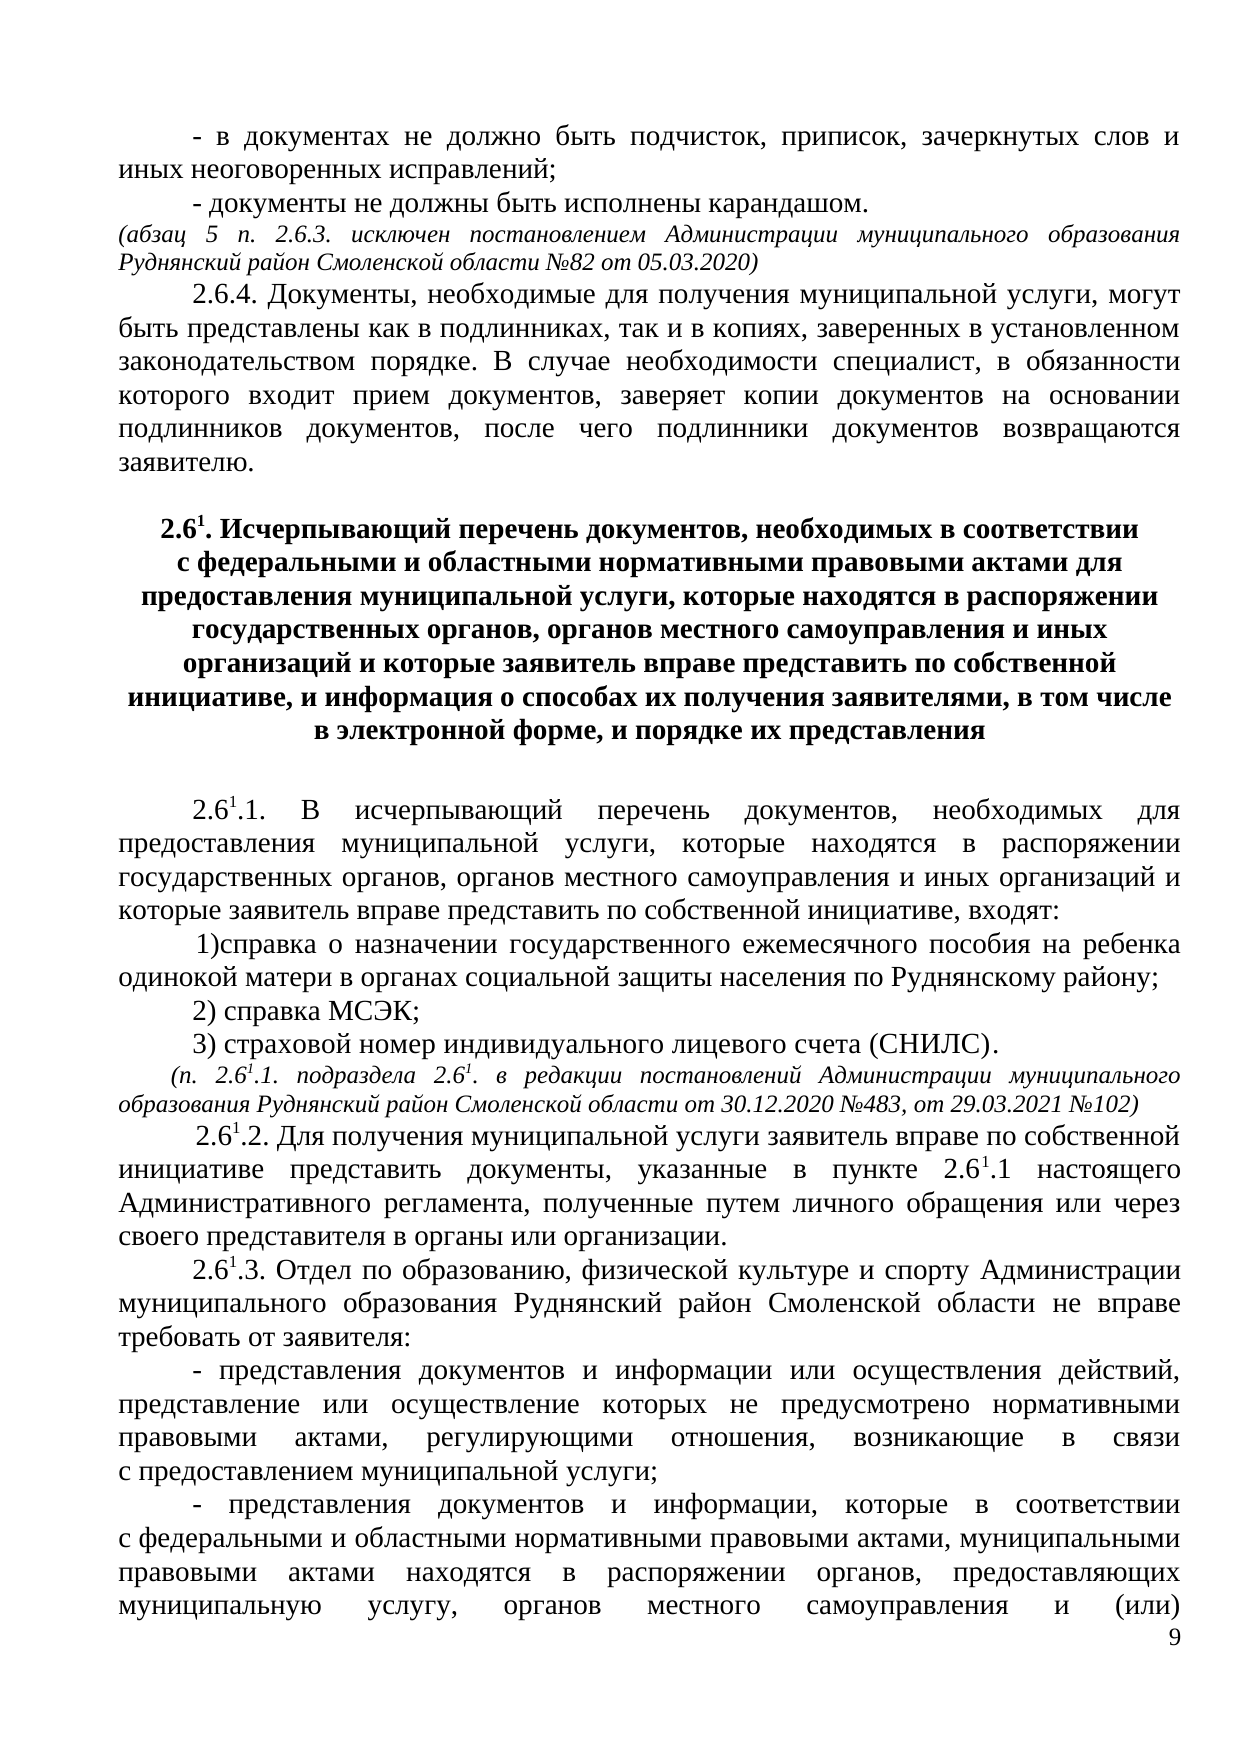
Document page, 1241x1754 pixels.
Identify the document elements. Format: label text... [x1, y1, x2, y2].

text 3) страховой номер индивидуального лицевого счета (СНИЛС). [118, 1027, 1181, 1060]
text 2.6.4. Документы, необходимые для получения муниципальной услуги, могут быть представлены как в подлинниках, так и в копиях, заверенных в установленном законодательством порядке. В случае необходимости специалист, в обязанности которого входит прием документов, заверяет копии документов на основании подлинников документов, после чего подлинники документов возвращаются заявителю. [118, 276, 1181, 477]
text (абзац 5 п. 2.6.3. исключен постановлением Администрации муниципального образования Руднянский район Смоленской области №82 от 05.03.2020) [118, 219, 1181, 276]
text 2) справка МСЭК; [118, 993, 1181, 1027]
text - документы не должны быть исполнены карандашом. [118, 185, 1181, 219]
text - в документах не должно быть подчисток, приписок, зачеркнутых слов и иных неоговоренных исправлений; [118, 118, 1181, 185]
text 1)справка о назначении государственного ежемесячного пособия на ребенка одинокой матери в органах социальной защиты населения по Руднянскому району; [118, 926, 1181, 993]
text - представления документов и информации или осуществления действий, представление или осуществление которых не предусмотрено нормативными правовыми актами, регулирующими отношения, возникающие в связи с предоставлением муниципальной услуги; [118, 1352, 1181, 1487]
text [118, 1487, 1181, 1621]
text 2.61.3. Отдел по образованию, физической культуре и спорту Администрации муниципального образования Руднянский район Смоленской области не вправе требовать от заявителя: [118, 1252, 1181, 1352]
text 2.61. Исчерпывающий перечень документов, необходимых в соответствии с федеральными и областными нормативными правовыми актами для предоставления муниципальной услуги, которые находятся в распоряжении государственных органов, органов местного самоуправления и иных организаций и которые заявитель вправе представить по собственной инициативе, и информация о способах их получения заявителями, в том числе в электронной форме, и порядке их представления [118, 511, 1181, 746]
text 2.61.2. Для получения муниципальной услуги заявитель вправе по собственной инициативе представить документы, указанные в пункте 2.61.1 настоящего Административного регламента, полученные путем личного обращения или через своего представителя в органы или организации. [118, 1118, 1181, 1252]
text (п. 2.61.1. подраздела 2.61. в редакции постановлений Администрации муниципального образования Руднянский район Смоленской области от 30.12.2020 №483, от 29.03.2021 №102) [118, 1060, 1181, 1118]
text 2.61.1. В исчерпывающий перечень документов, необходимых для предоставления муниципальной услуги, которые находятся в распоряжении государственных органов, органов местного самоуправления и иных организаций и которые заявитель вправе представить по собственной инициативе, входят: [118, 792, 1181, 926]
